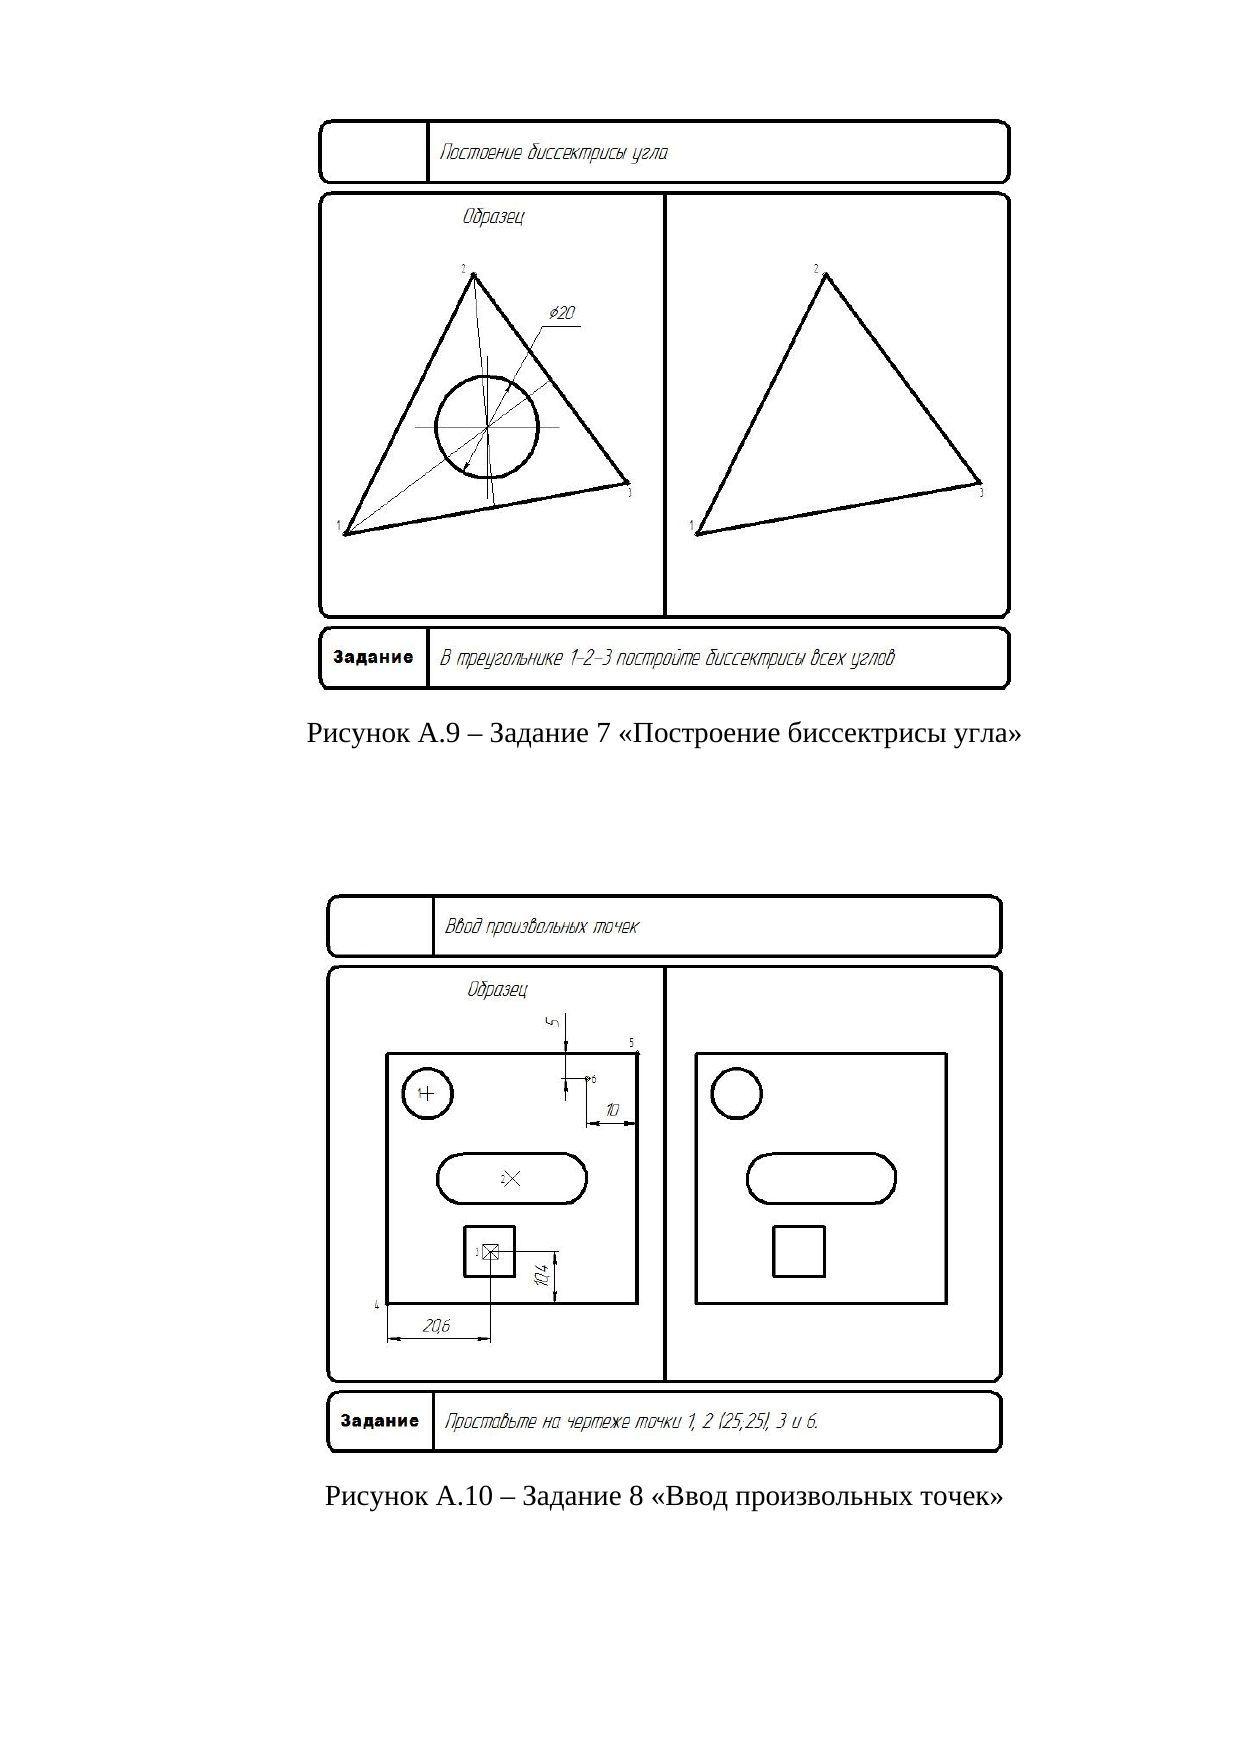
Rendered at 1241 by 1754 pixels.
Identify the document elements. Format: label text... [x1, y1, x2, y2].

text Рисунок А.9 – Задание 7 «Построение биссектрисы угла» [177, 715, 1152, 749]
picture [317, 118, 1012, 691]
text Рисунок А.10 – Задание 8 «Ввод произвольных точек» [177, 1478, 1152, 1512]
picture [325, 893, 1004, 1454]
